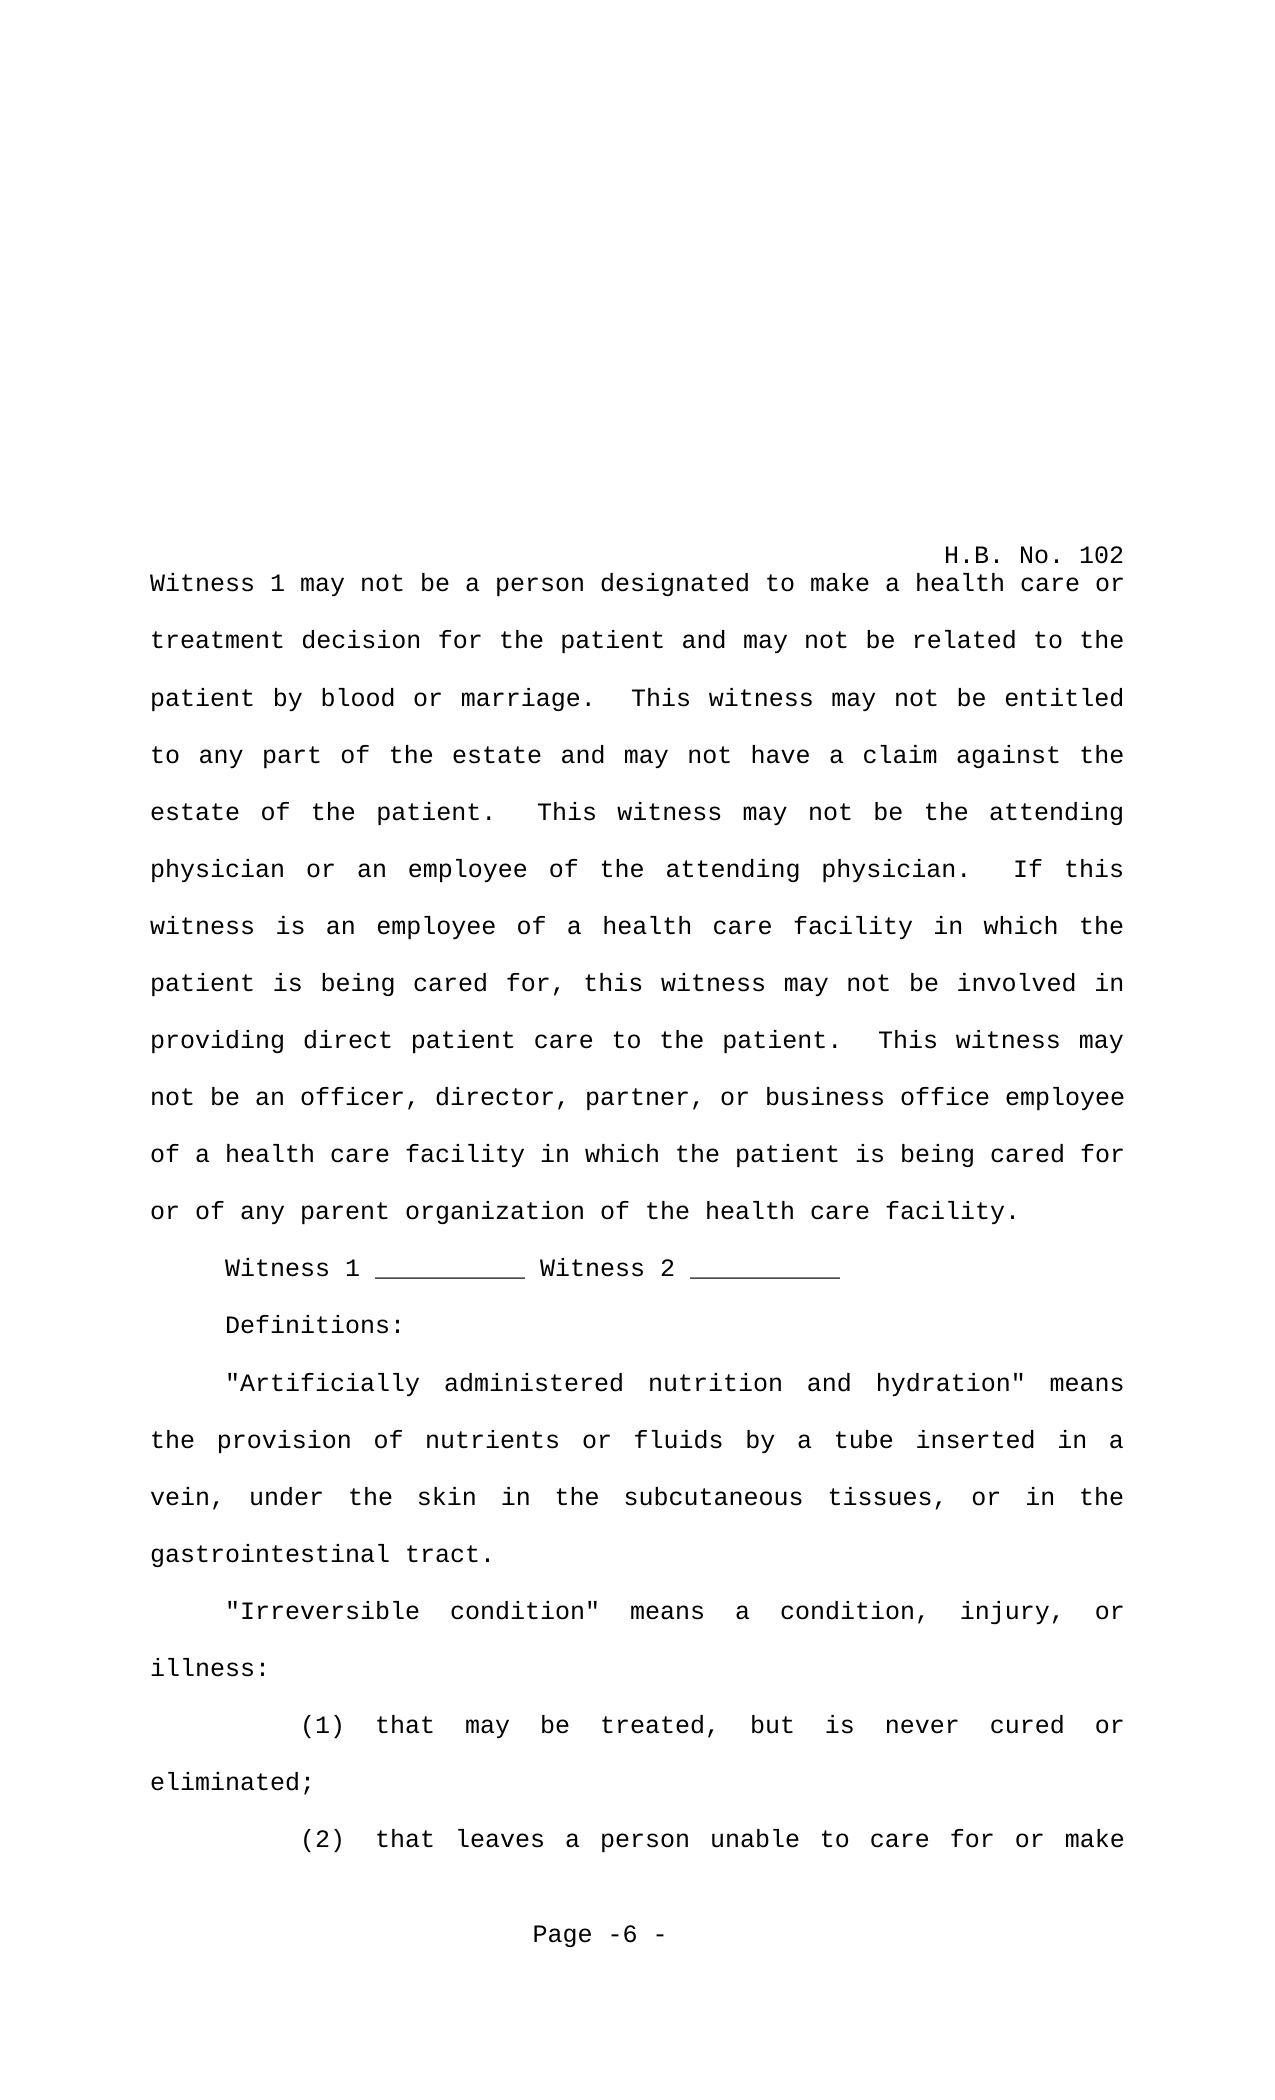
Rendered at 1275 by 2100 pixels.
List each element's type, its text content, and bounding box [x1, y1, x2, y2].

text Witness 1 __________ Witness 2 __________ [150, 1256, 1125, 1284]
text (1) that may be treated, but is never cured or eliminated; [150, 1712, 1125, 1798]
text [150, 1827, 1125, 1855]
text "Artificially administered nutrition and hydration" means the provision of nutrients or fluids by a tube inserted in a vein, under the skin in the subcutaneous tissues, or in the gastrointestinal tract. [150, 1370, 1125, 1570]
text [150, 571, 1125, 1227]
text Definitions: [150, 1313, 1125, 1341]
text "Irreversible condition" means a condition, injury, or illness: [150, 1598, 1125, 1684]
